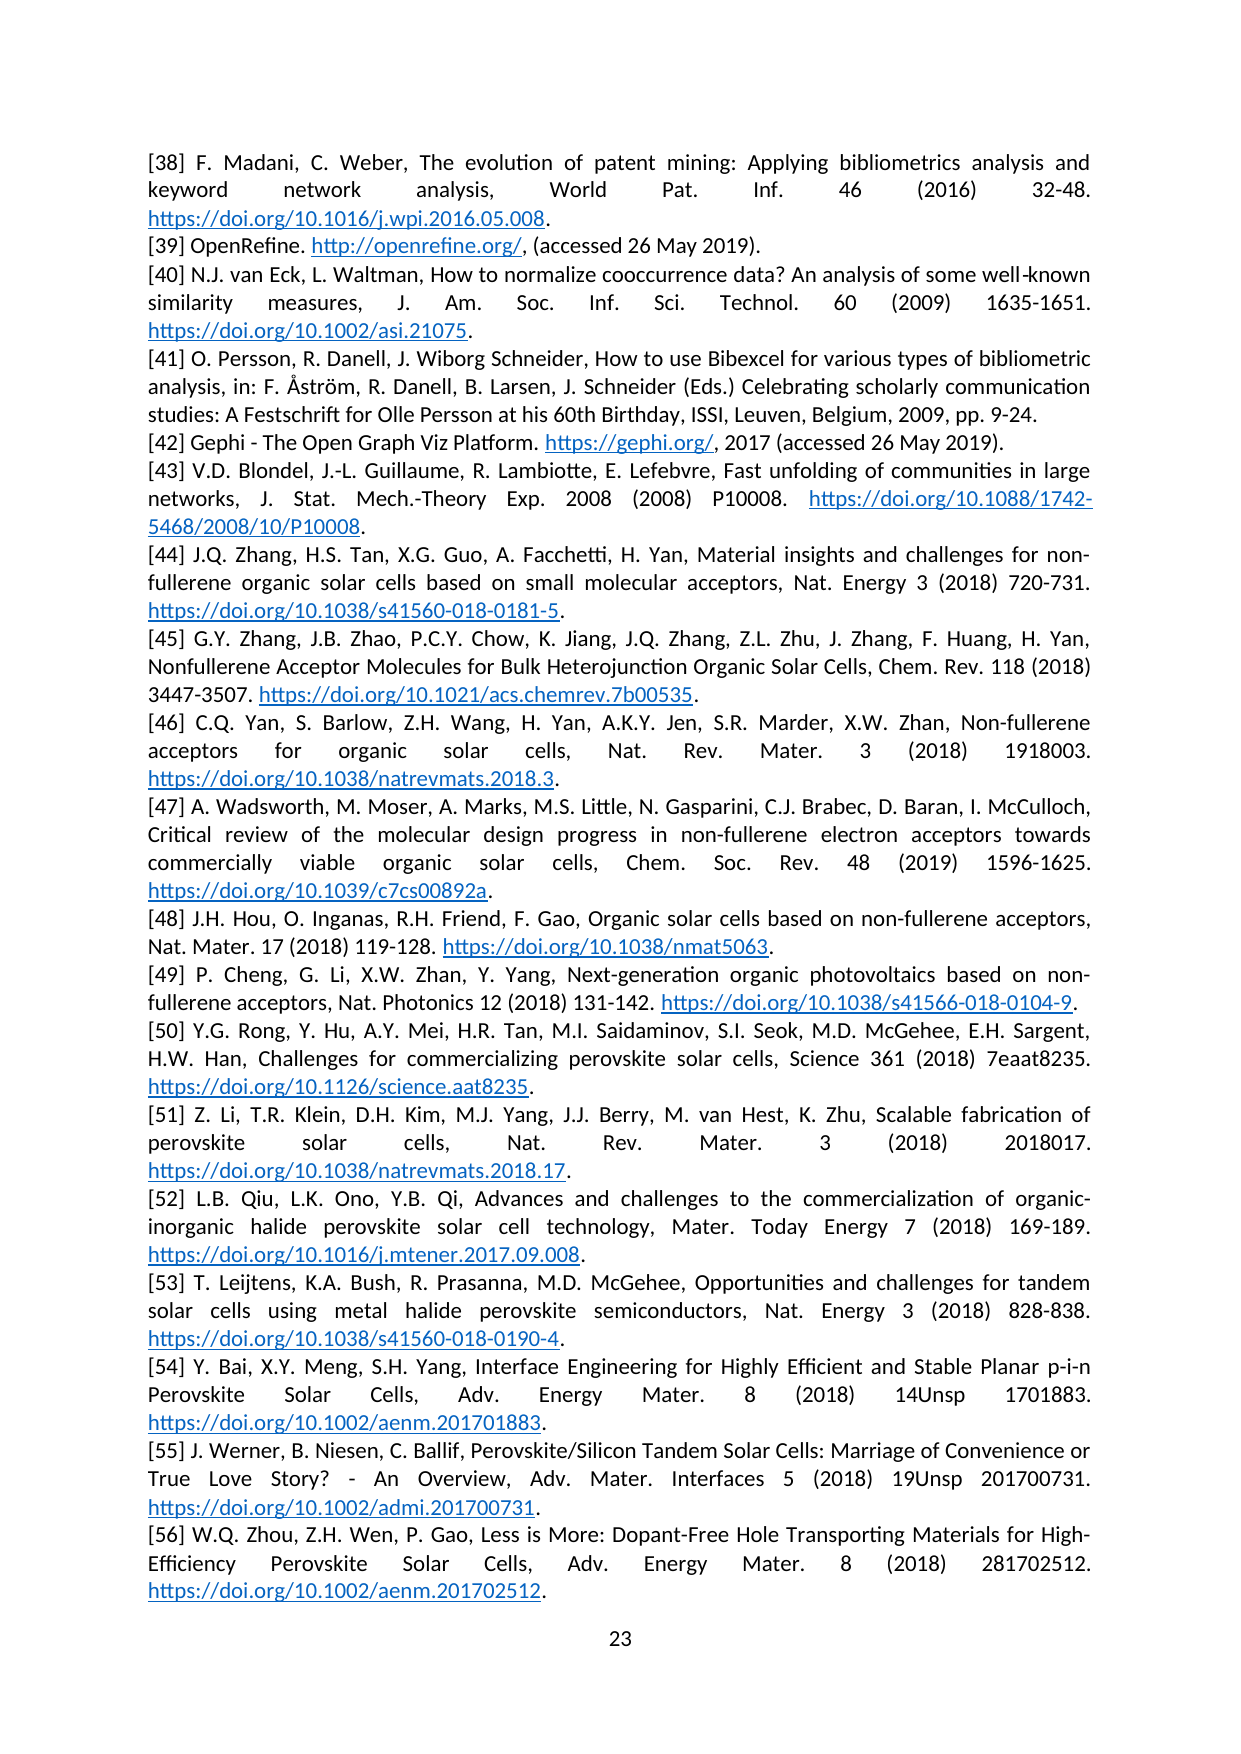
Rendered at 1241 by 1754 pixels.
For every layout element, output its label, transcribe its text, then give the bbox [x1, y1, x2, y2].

text [42] Gephi - The Open Graph Viz Platform. https://gephi.org/, 2017 (accessed 26 May 2019). [148, 428, 1093, 456]
text [43] V.D. Blondel, J.-L. Guillaume, R. Lambiotte, E. Lefebvre, Fast unfolding of communities in large networks, J. Stat. Mech.-Theory Exp. 2008 (2008) P10008. https://doi.org/10.1088/1742-5468/2008/10/P10008. [148, 456, 1093, 540]
text [41] O. Persson, R. Danell, J. Wiborg Schneider, How to use Bibexcel for various types of bibliometric analysis, in: F. Åström, R. Danell, B. Larsen, J. Schneider (Eds.) Celebrating scholarly communication studies: A Festschrift for Olle Persson at his 60th Birthday, ISSI, Leuven, Belgium, 2009, pp. 9-24. [148, 344, 1093, 428]
text [48] J.H. Hou, O. Inganas, R.H. Friend, F. Gao, Organic solar cells based on non-fullerene acceptors, Nat. Mater. 17 (2018) 119-128. https://doi.org/10.1038/nmat5063. [148, 904, 1093, 960]
text [55] J. Werner, B. Niesen, C. Ballif, Perovskite/Silicon Tandem Solar Cells: Marriage of Convenience or True Love Story? - An Overview, Adv. Mater. Interfaces 5 (2018) 19Unsp 201700731. https://doi.org/10.1002/admi.201700731. [148, 1437, 1093, 1521]
text [56] W.Q. Zhou, Z.H. Wen, P. Gao, Less is More: Dopant-Free Hole Transporting Materials for High-Efficiency Perovskite Solar Cells, Adv. Energy Mater. 8 (2018) 281702512. https://doi.org/10.1002/aenm.201702512. [148, 1521, 1093, 1605]
text [45] G.Y. Zhang, J.B. Zhao, P.C.Y. Chow, K. Jiang, J.Q. Zhang, Z.L. Zhu, J. Zhang, F. Huang, H. Yan, Nonfullerene Acceptor Molecules for Bulk Heterojunction Organic Solar Cells, Chem. Rev. 118 (2018) 3447-3507. https://doi.org/10.1021/acs.chemrev.7b00535. [148, 624, 1093, 708]
text [46] C.Q. Yan, S. Barlow, Z.H. Wang, H. Yan, A.K.Y. Jen, S.R. Marder, X.W. Zhan, Non-fullerene acceptors for organic solar cells, Nat. Rev. Mater. 3 (2018) 1918003. https://doi.org/10.1038/natrevmats.2018.3. [148, 708, 1093, 792]
text [40] N.J. van Eck, L. Waltman, How to normalize cooccurrence data? An analysis of some well‐known similarity measures, J. Am. Soc. Inf. Sci. Technol. 60 (2009) 1635-1651. https://doi.org/10.1002/asi.21075. [148, 260, 1093, 344]
text [51] Z. Li, T.R. Klein, D.H. Kim, M.J. Yang, J.J. Berry, M. van Hest, K. Zhu, Scalable fabrication of perovskite solar cells, Nat. Rev. Mater. 3 (2018) 2018017. https://doi.org/10.1038/natrevmats.2018.17. [148, 1100, 1093, 1184]
text [38] F. Madani, C. Weber, The evolution of patent mining: Applying bibliometrics analysis and keyword network analysis, World Pat. Inf. 46 (2016) 32-48. https://doi.org/10.1016/j.wpi.2016.05.008. [148, 148, 1093, 232]
text [53] T. Leijtens, K.A. Bush, R. Prasanna, M.D. McGehee, Opportunities and challenges for tandem solar cells using metal halide perovskite semiconductors, Nat. Energy 3 (2018) 828-838. https://doi.org/10.1038/s41560-018-0190-4. [148, 1268, 1093, 1352]
text [49] P. Cheng, G. Li, X.W. Zhan, Y. Yang, Next-generation organic photovoltaics based on non-fullerene acceptors, Nat. Photonics 12 (2018) 131-142. https://doi.org/10.1038/s41566-018-0104-9. [148, 960, 1093, 1016]
text [39] OpenRefine. http://openrefine.org/, (accessed 26 May 2019). [148, 232, 1093, 260]
text [54] Y. Bai, X.Y. Meng, S.H. Yang, Interface Engineering for Highly Efficient and Stable Planar p-i-n Perovskite Solar Cells, Adv. Energy Mater. 8 (2018) 14Unsp 1701883. https://doi.org/10.1002/aenm.201701883. [148, 1352, 1093, 1437]
text [47] A. Wadsworth, M. Moser, A. Marks, M.S. Little, N. Gasparini, C.J. Brabec, D. Baran, I. McCulloch, Critical review of the molecular design progress in non-fullerene electron acceptors towards commercially viable organic solar cells, Chem. Soc. Rev. 48 (2019) 1596-1625. https://doi.org/10.1039/c7cs00892a. [148, 792, 1093, 904]
text [44] J.Q. Zhang, H.S. Tan, X.G. Guo, A. Facchetti, H. Yan, Material insights and challenges for non-fullerene organic solar cells based on small molecular acceptors, Nat. Energy 3 (2018) 720-731. https://doi.org/10.1038/s41560-018-0181-5. [148, 540, 1093, 624]
text [52] L.B. Qiu, L.K. Ono, Y.B. Qi, Advances and challenges to the commercialization of organic-inorganic halide perovskite solar cell technology, Mater. Today Energy 7 (2018) 169-189. https://doi.org/10.1016/j.mtener.2017.09.008. [148, 1184, 1093, 1268]
text [50] Y.G. Rong, Y. Hu, A.Y. Mei, H.R. Tan, M.I. Saidaminov, S.I. Seok, M.D. McGehee, E.H. Sargent, H.W. Han, Challenges for commercializing perovskite solar cells, Science 361 (2018) 7eaat8235. https://doi.org/10.1126/science.aat8235. [148, 1016, 1093, 1100]
